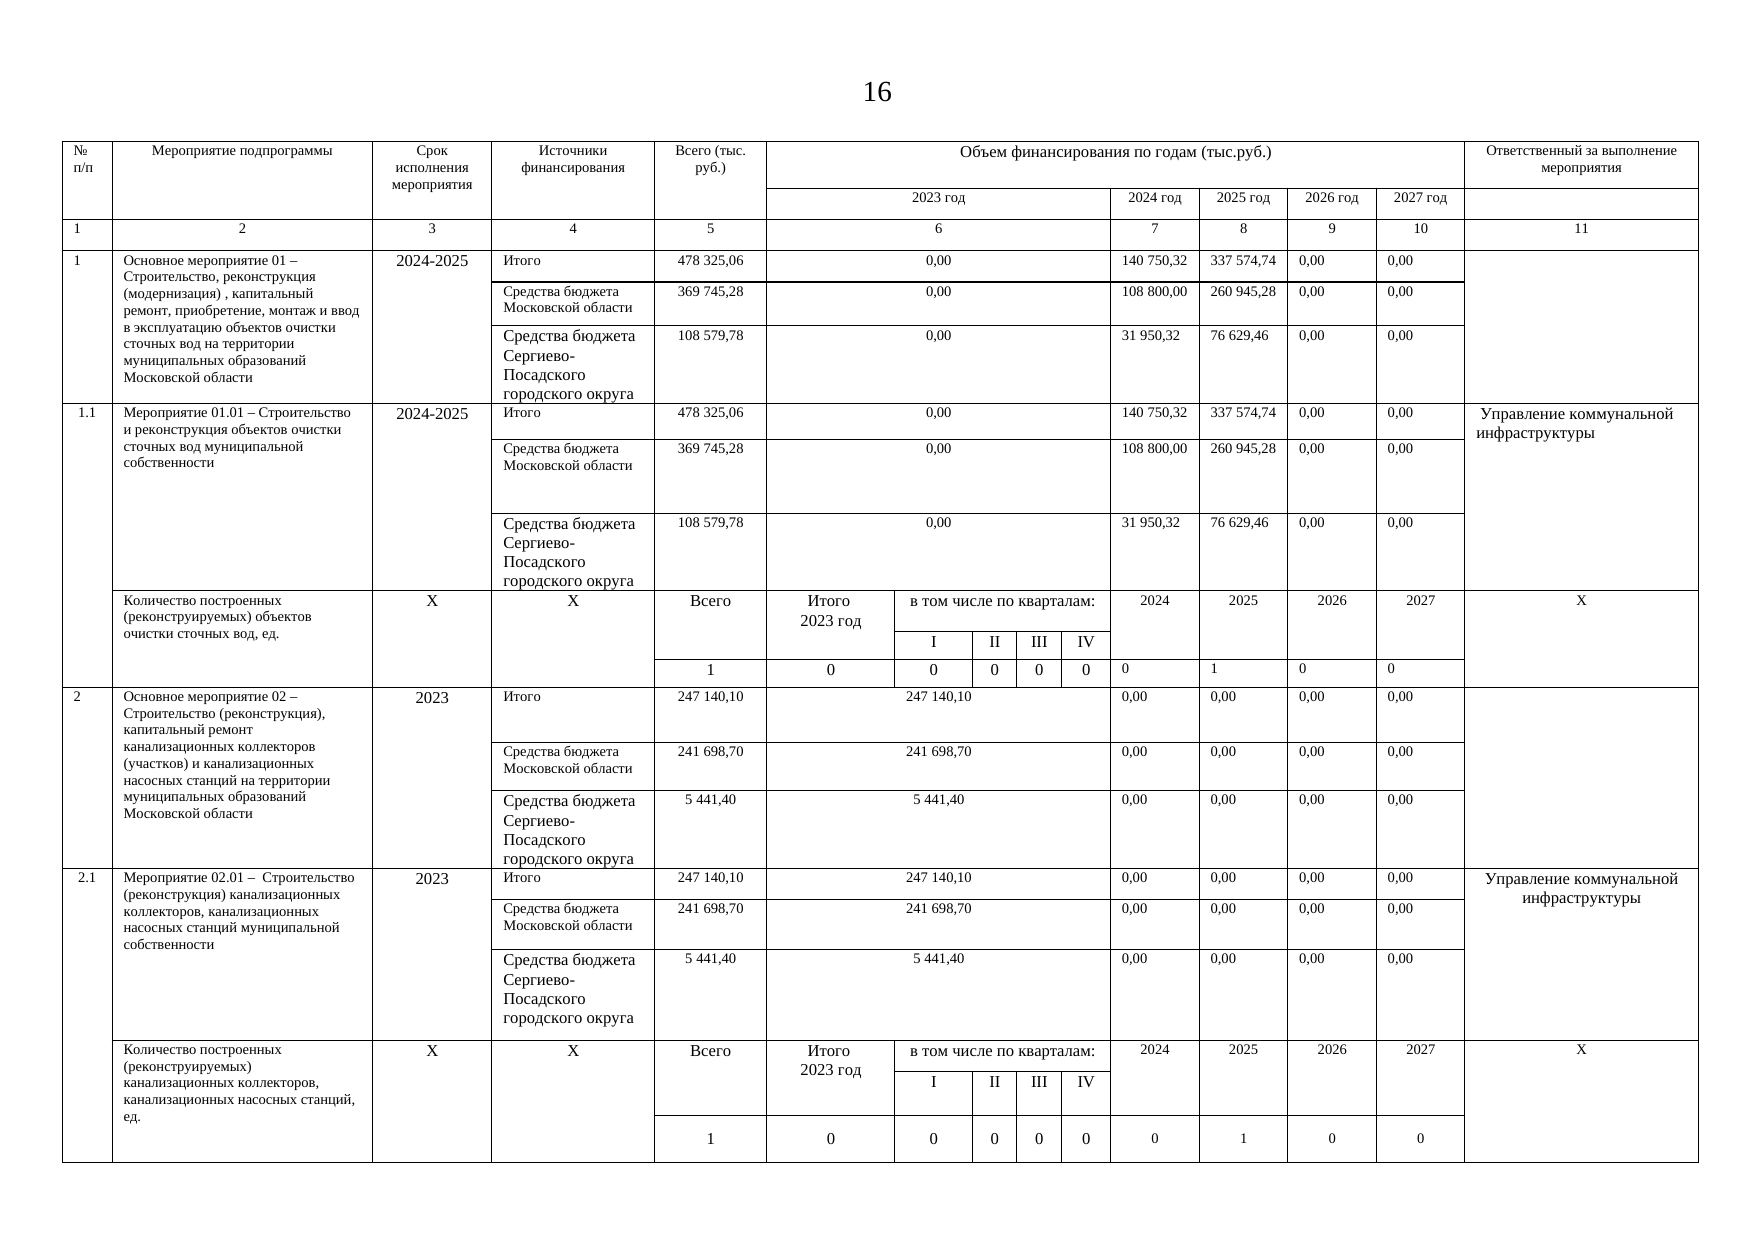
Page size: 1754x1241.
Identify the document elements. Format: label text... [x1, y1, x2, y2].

table_cell 260 945,28 [1200, 440, 1287, 512]
table_cell 0,00 [1377, 326, 1464, 403]
table_cell 0 [1062, 660, 1110, 687]
table_cell 7 [1111, 220, 1199, 250]
table_cell 2025 год [1200, 189, 1287, 219]
table_cell Управление коммунальной инфраструктуры [1465, 404, 1698, 590]
table_cell 0,00 [1288, 900, 1376, 949]
table_cell 241 698,70 [655, 743, 766, 790]
table_cell 140 750,32 [1111, 404, 1199, 439]
table_header Мероприятие подпрограммы [113, 142, 372, 219]
table_cell 108 800,00 [1111, 440, 1199, 512]
table_cell IV [1062, 1072, 1110, 1115]
table_cell 2026 [1288, 591, 1376, 659]
table_cell 9 [1288, 220, 1376, 250]
table_cell 0 [1062, 1116, 1110, 1162]
table_cell 241 698,70 [767, 900, 1110, 949]
table_cell 0,00 [1111, 688, 1199, 742]
table_cell 0 [895, 1116, 972, 1162]
table_cell 0,00 [1111, 950, 1199, 1040]
table_cell 0 [767, 1116, 894, 1162]
table_cell 0,00 [767, 283, 1110, 325]
table_cell 2023 год [767, 189, 1110, 219]
table_header Всего (тыс. руб.) [655, 142, 766, 219]
table_cell I [895, 1072, 972, 1115]
table_cell Всего [655, 1041, 766, 1115]
table_cell 478 325,06 [655, 404, 766, 439]
table_cell II [973, 632, 1016, 659]
table_cell 2024 год [1111, 189, 1199, 219]
table_cell X [1465, 591, 1698, 687]
table_cell III [1017, 632, 1061, 659]
table_cell 31 950,32 [1111, 326, 1199, 403]
table_cell Итого [492, 869, 654, 899]
table_cell Средства бюджета Сергиево-Посадского городского округа [492, 326, 654, 403]
table_cell 0,00 [1111, 869, 1199, 899]
table_cell 1 [63, 220, 112, 250]
table_cell 0 [1111, 660, 1199, 687]
table_cell 31 950,32 [1111, 514, 1199, 590]
table_cell 2023 [373, 869, 491, 1040]
table_cell 0,00 [1288, 688, 1376, 742]
table_cell Основное мероприятие 01 – Строительство, реконструкция (модернизация) , капитальный ремонт, приобретение, монтаж и ввод в эксплуатацию объектов очистки сточных вод на территории муниципальных образований Московской области [113, 251, 372, 403]
table_cell Мероприятие 01.01 – Строительство и реконструкция объектов очистки сточных вод муниципальной собственности [113, 404, 372, 590]
table_cell 0,00 [1288, 950, 1376, 1040]
table_cell 247 140,10 [767, 869, 1110, 899]
table_cell 1 [655, 660, 766, 687]
table_cell 0,00 [767, 404, 1110, 439]
table_cell 2.1 [63, 869, 112, 1162]
table_cell Средства бюджета Московской области [492, 440, 654, 512]
table_cell Количество построенных (реконструируемых) объектов очистки сточных вод, ед. [113, 591, 372, 687]
table_cell 0,00 [1288, 326, 1376, 403]
table_cell Х [373, 591, 491, 687]
table_cell 0 [1377, 1116, 1464, 1162]
table_cell 3 [373, 220, 491, 250]
table_cell 0,00 [1288, 440, 1376, 512]
table_cell 0,00 [1111, 743, 1199, 790]
table_cell 11 [1465, 220, 1698, 250]
table_cell Х [492, 1041, 654, 1162]
table_cell X [1465, 1041, 1698, 1162]
table_cell 5 441,40 [767, 950, 1110, 1040]
table_cell 5 441,40 [655, 791, 766, 868]
table_cell 108 800,00 [1111, 283, 1199, 325]
table_cell 0 [1377, 660, 1464, 687]
table_cell 2024-2025 [373, 251, 491, 403]
table_cell 0,00 [1377, 791, 1464, 868]
table_cell Итого [492, 251, 654, 281]
table_cell 6 [767, 220, 1110, 250]
table_cell 2027 [1377, 591, 1464, 659]
table_cell Всего [655, 591, 766, 659]
table_cell 0,00 [1288, 251, 1376, 281]
table_cell 0,00 [1288, 283, 1376, 325]
table_cell 260 945,28 [1200, 283, 1287, 325]
table_cell Итого 2023 год [767, 1041, 894, 1115]
table_cell Средства бюджета Московской области [492, 283, 654, 325]
table_cell 0,00 [1111, 900, 1199, 949]
table_cell 0,00 [1377, 440, 1464, 512]
table_cell 0,00 [1377, 251, 1464, 281]
table_header Ответственный за выполнение мероприятия [1465, 142, 1698, 188]
table_cell Средства бюджета Сергиево-Посадского городского округа [492, 514, 654, 590]
table_cell [1465, 688, 1698, 868]
table_cell Средства бюджета Сергиево-Посадского городского округа [492, 791, 654, 868]
table_cell Количество построенных (реконструируемых) канализационных коллекторов, канализационных насосных станций, ед. [113, 1041, 372, 1162]
table_cell 0 [895, 660, 972, 687]
table_cell 108 579,78 [655, 514, 766, 590]
table_cell 369 745,28 [655, 440, 766, 512]
table_cell 1 [63, 251, 112, 403]
table_cell Х [373, 1041, 491, 1162]
table_cell 0,00 [767, 514, 1110, 590]
table_cell 0 [973, 660, 1016, 687]
table_cell 2024 [1111, 1041, 1199, 1115]
table_cell 337 574,74 [1200, 251, 1287, 281]
table_cell 0,00 [1111, 791, 1199, 868]
table_header № п/п [63, 142, 112, 219]
table_cell 4 [492, 220, 654, 250]
table_cell 2024-2025 [373, 404, 491, 590]
table_cell Мероприятие 02.01 – Строительство (реконструкция) канализационных коллекторов, канализационных насосных станций муниципальной собственности [113, 869, 372, 1040]
table_cell 8 [1200, 220, 1287, 250]
table_cell 0,00 [1288, 514, 1376, 590]
table_cell Х [492, 591, 654, 687]
table_cell 108 579,78 [655, 326, 766, 403]
table_cell Средства бюджета Московской области [492, 900, 654, 949]
table_cell 2 [113, 220, 372, 250]
table_cell Средства бюджета Московской области [492, 743, 654, 790]
table_cell 0,00 [1377, 404, 1464, 439]
table_cell IV [1062, 632, 1110, 659]
table_cell 0,00 [1288, 791, 1376, 868]
table_cell Средства бюджета Сергиево-Посадского городского округа [492, 950, 654, 1040]
table_cell 0 [973, 1116, 1016, 1162]
table_cell 2025 [1200, 591, 1287, 659]
table_cell 2024 [1111, 591, 1199, 659]
table_cell 5 441,40 [655, 950, 766, 1040]
table_cell 0 [1288, 660, 1376, 687]
table_cell 76 629,46 [1200, 514, 1287, 590]
table_cell 2 [63, 688, 112, 868]
table_cell 2025 [1200, 1041, 1287, 1115]
table_cell 0 [1017, 660, 1061, 687]
table_cell 247 140,10 [655, 688, 766, 742]
table_cell 1 [1200, 1116, 1287, 1162]
table_cell 0,00 [1200, 791, 1287, 868]
table_header Объем финансирования по годам (тыс.руб.) [767, 142, 1464, 188]
table_cell 0,00 [1200, 950, 1287, 1040]
table_cell 0,00 [767, 251, 1110, 281]
table_header Срок исполнения мероприятия [373, 142, 491, 219]
table_cell 337 574,74 [1200, 404, 1287, 439]
table_cell Итого [492, 688, 654, 742]
table_cell в том числе по кварталам: [895, 1041, 1110, 1071]
table_cell 2023 [373, 688, 491, 868]
table_cell Итого [492, 404, 654, 439]
table_cell 0,00 [1377, 514, 1464, 590]
table_cell 0,00 [767, 440, 1110, 512]
table_cell III [1017, 1072, 1061, 1115]
table_cell 241 698,70 [767, 743, 1110, 790]
table_cell 0,00 [1377, 743, 1464, 790]
table_cell Управление коммунальной инфраструктуры [1465, 869, 1698, 1040]
table_cell 0,00 [1377, 950, 1464, 1040]
table_cell 5 441,40 [767, 791, 1110, 868]
table_cell 0,00 [1377, 688, 1464, 742]
table_cell 2027 год [1377, 189, 1464, 219]
table_cell II [973, 1072, 1016, 1115]
table_cell [1465, 251, 1698, 403]
table_cell 0,00 [1200, 743, 1287, 790]
table_cell 369 745,28 [655, 283, 766, 325]
table_cell 10 [1377, 220, 1464, 250]
table_cell 0 [1288, 1116, 1376, 1162]
table_cell 0,00 [1200, 688, 1287, 742]
table_cell Основное мероприятие 02 – Строительство (реконструкция), капитальный ремонт канализационных коллекторов (участков) и канализационных насосных станций на территории муниципальных образований Московской области [113, 688, 372, 868]
table_cell 140 750,32 [1111, 251, 1199, 281]
table_cell 2027 [1377, 1041, 1464, 1115]
table_cell 2026 [1288, 1041, 1376, 1115]
table_cell 0,00 [1288, 404, 1376, 439]
table_cell 247 140,10 [655, 869, 766, 899]
table_cell 5 [655, 220, 766, 250]
table_cell [1465, 189, 1698, 219]
table_cell 1 [655, 1116, 766, 1162]
table_header Источники финансирования [492, 142, 654, 219]
table_cell 0,00 [1288, 869, 1376, 899]
table_cell 1 [1200, 660, 1287, 687]
table_cell I [895, 632, 972, 659]
table_cell 0 [767, 660, 894, 687]
table_cell 0,00 [767, 326, 1110, 403]
table_cell 0,00 [1377, 869, 1464, 899]
table_cell в том числе по кварталам: [895, 591, 1110, 631]
table_cell 0,00 [1200, 869, 1287, 899]
table_cell 478 325,06 [655, 251, 766, 281]
table_cell 0 [1111, 1116, 1199, 1162]
table_cell Итого 2023 год [767, 591, 894, 659]
table_cell 76 629,46 [1200, 326, 1287, 403]
table_cell 0 [1017, 1116, 1061, 1162]
table_cell 0,00 [1200, 900, 1287, 949]
table_cell 241 698,70 [655, 900, 766, 949]
table_cell 0,00 [1377, 900, 1464, 949]
table_cell 2026 год [1288, 189, 1376, 219]
table_cell 247 140,10 [767, 688, 1110, 742]
table_cell 0,00 [1377, 283, 1464, 325]
table_cell 0,00 [1288, 743, 1376, 790]
table_cell 1.1 [63, 404, 112, 687]
